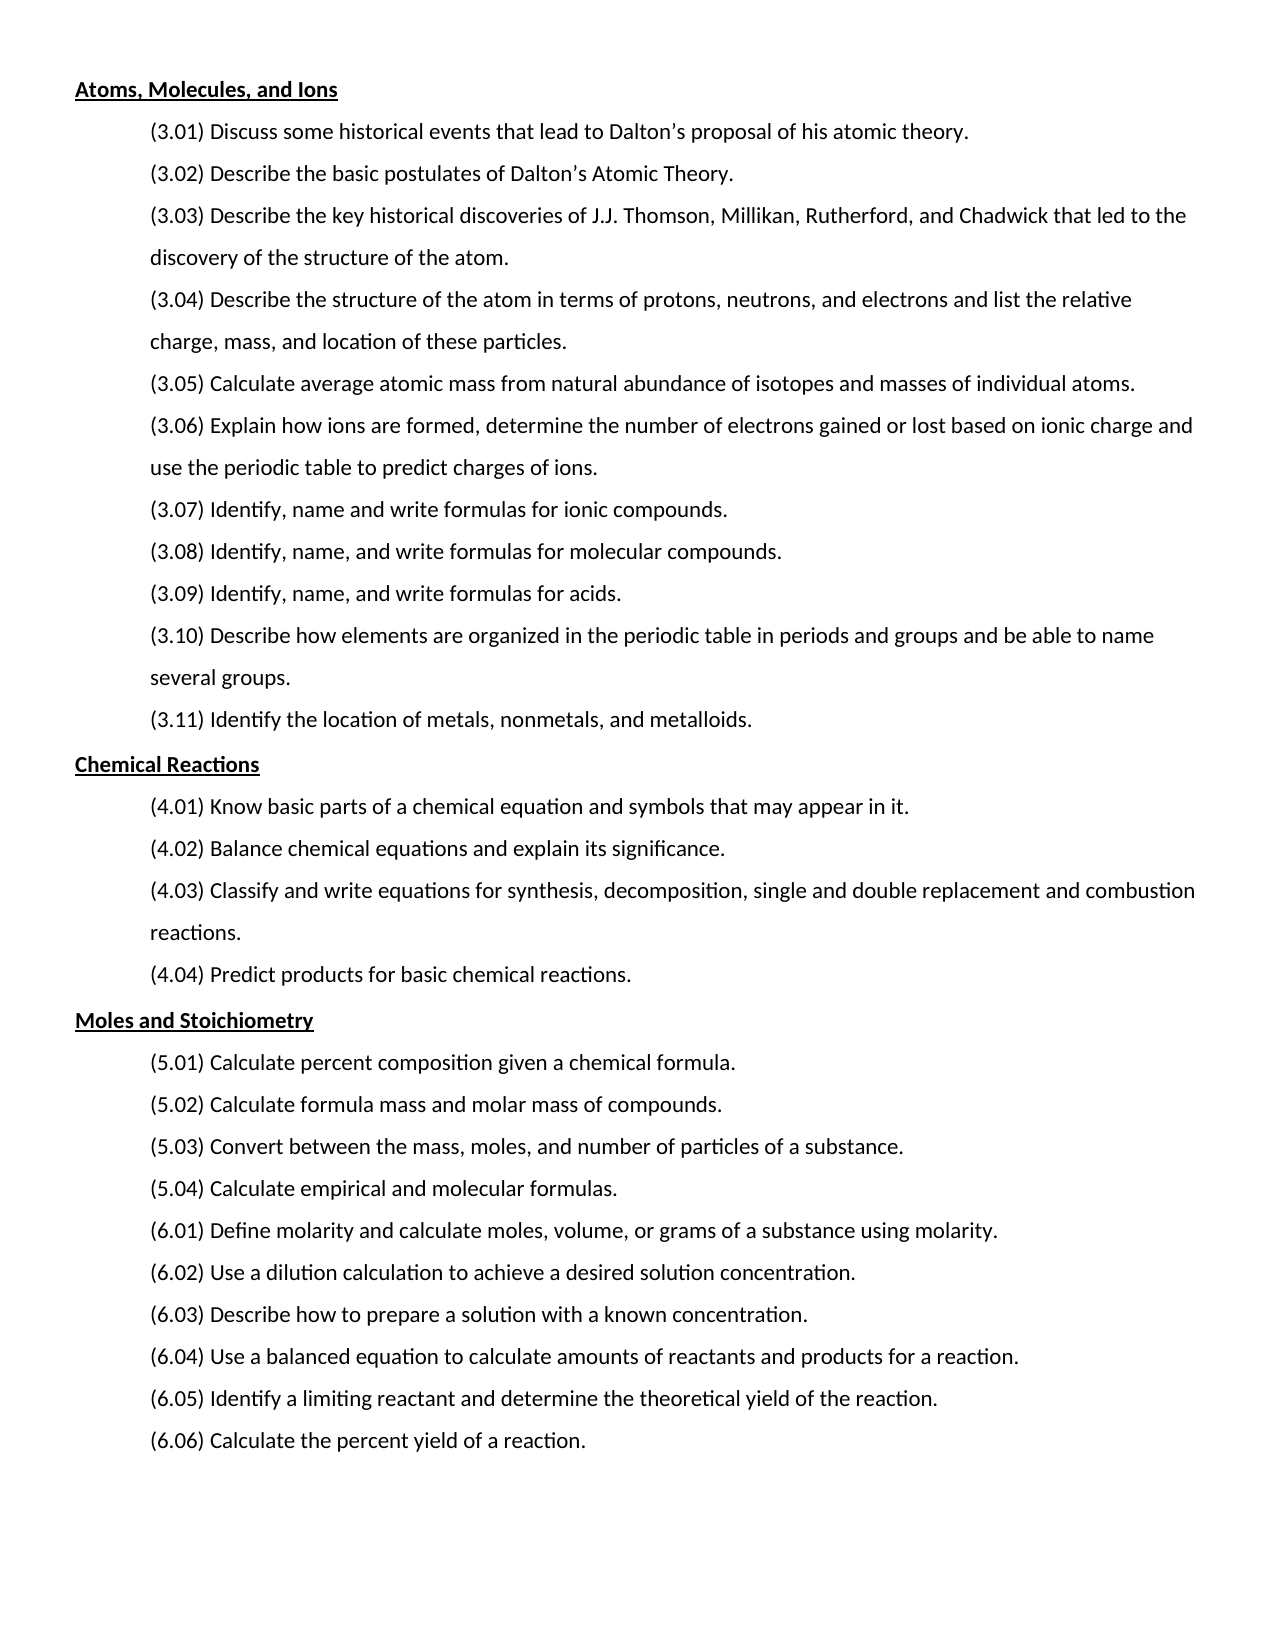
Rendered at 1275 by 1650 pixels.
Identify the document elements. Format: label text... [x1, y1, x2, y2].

text (6.01) Define molarity and calculate moles, volume, or grams of a substance using molarity. (6.02) Use a dilution calculation to achieve a desired solution concentration. (6.03) Describe how to prepare a solution with a known concentration. (6.04) Use a balanced equation to calculate amounts of reactants and products for a reaction. (6.05) Identify a limiting reactant and determine the theoretical yield of the reaction. ​(6.06) Calculate the percent yield of a reaction. [150, 1216, 1200, 1454]
text (4.03) Classify and write equations for synthesis, decomposition, single and double replacement and combustion reactions. (4.04) Predict products for basic chemical reactions. [150, 876, 1200, 988]
text (3.01) Discuss some historical events that lead to Dalton’s proposal of his atomic theory. (3.02) Describe the basic postulates of Dalton’s Atomic Theory. (3.03) Describe the key historical discoveries of J.J. Thomson, Millikan, Rutherford, and Chadwick that led to the discovery of the structure of the atom. (3.04) Describe the structure of the atom in terms of protons, neutrons, and electrons and list the relative charge, mass, and location of these particles. (3.05) Calculate average atomic mass from natural abundance of isotopes and masses of individual atoms. (3.06) Explain how ions are formed, determine the number of electrons gained or lost based on ionic charge and use the periodic table to predict charges of ions. (3.07) Identify, name and write formulas for ionic compounds. (3.08) Identify, name, and write formulas for molecular compounds. (3.09) Identify, name, and write formulas for acids. (3.10) Describe how elements are organized in the periodic table in periods and groups and be able to name several groups. (3.11) Identify the location of metals, nonmetals, and metalloids. [150, 117, 1200, 733]
text (4.01) Know basic parts of a chemical equation and symbols that may appear in it. (4.02) Balance chemical equations and explain its significance. [150, 792, 1200, 862]
text (5.01) Calculate percent composition given a chemical formula. (5.02) Calculate formula mass and molar mass of compounds. (5.03) Convert between the mass, moles, and number of particles of a substance. (5.04) Calculate empirical and molecular formulas. [150, 1048, 1200, 1202]
text Moles and Stoichiometry [75, 1006, 1200, 1034]
text Chemical Reactions [75, 750, 1200, 778]
text Atoms, Molecules, and Ions [75, 75, 1200, 103]
